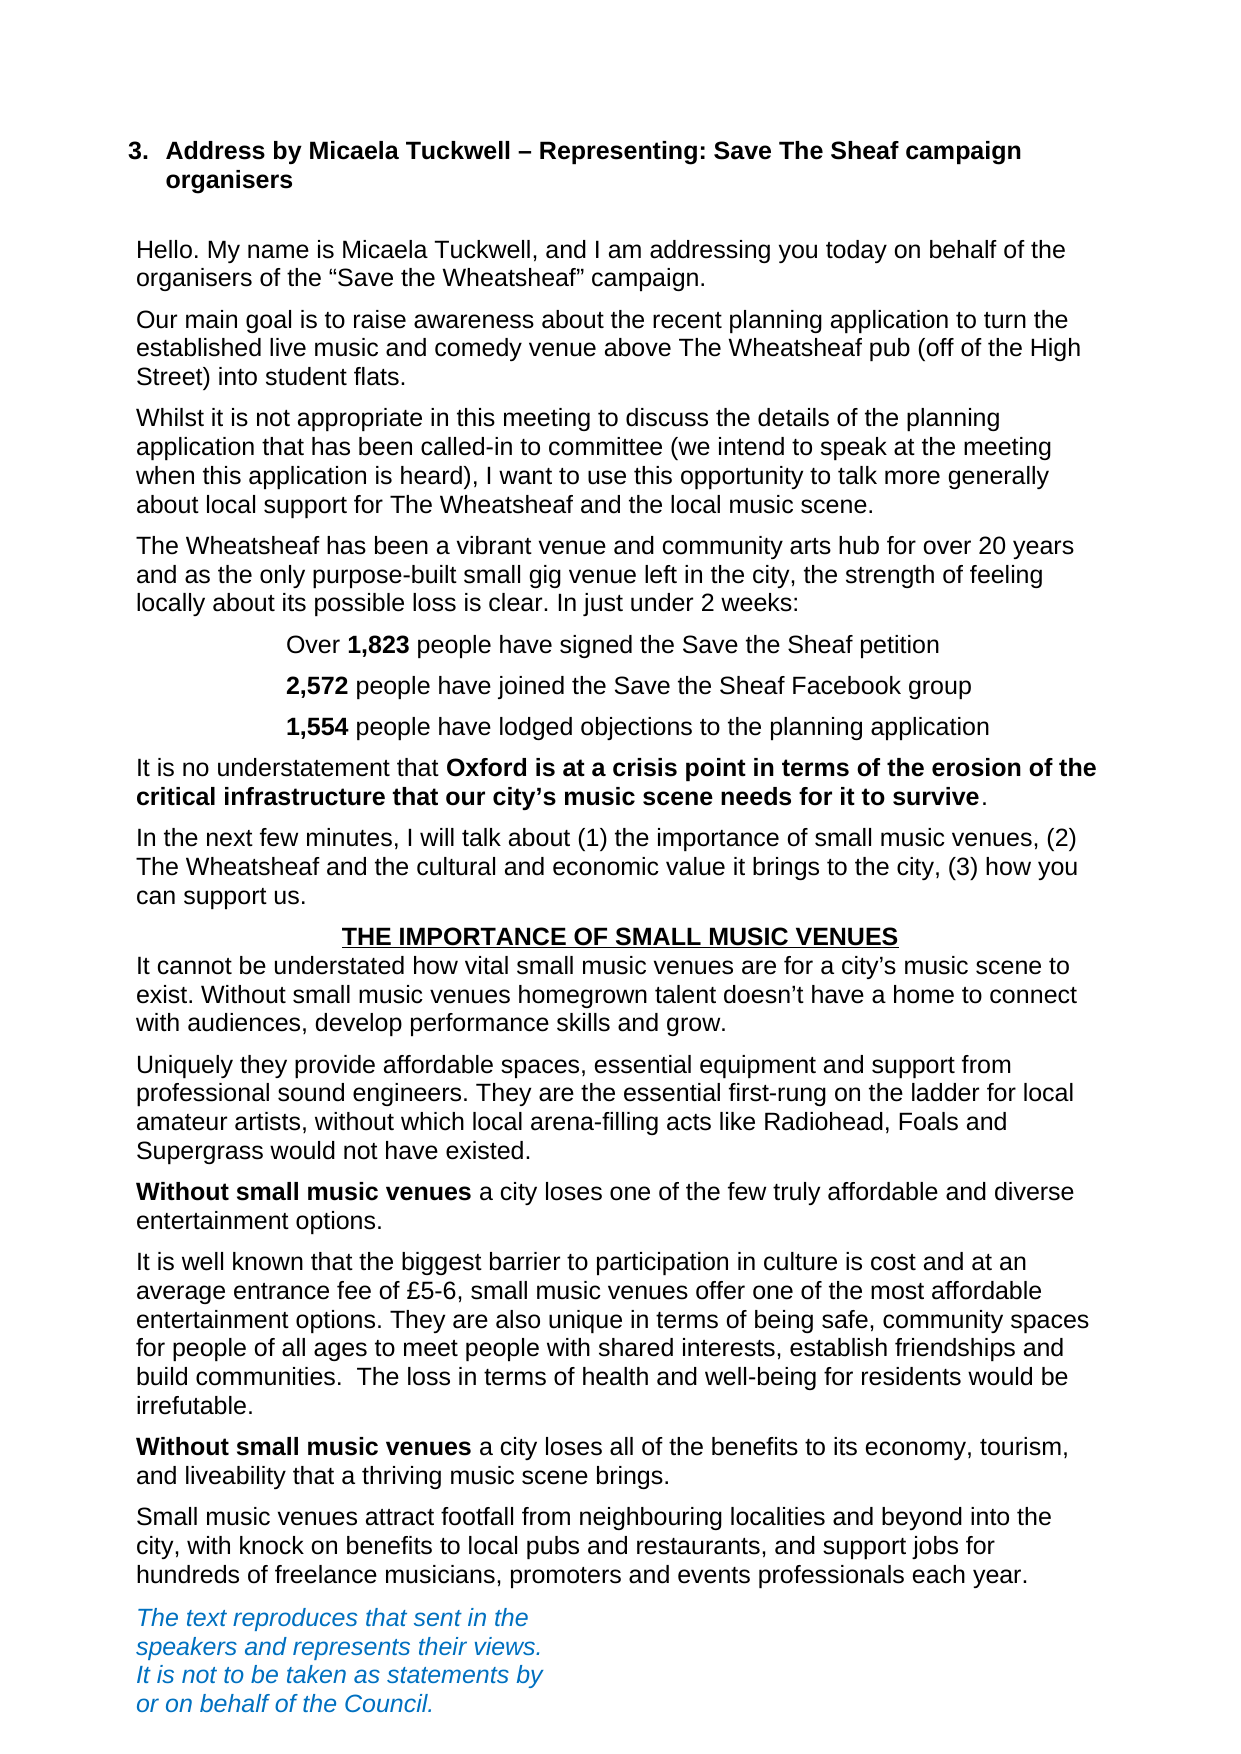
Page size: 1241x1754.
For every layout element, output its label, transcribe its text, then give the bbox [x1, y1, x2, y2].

text Our main goal is to raise awareness about the recent planning application to turn the established live music and comedy venue above The Wheatsheaf pub (off of the High Street) into student flats. [136, 304, 1104, 391]
text Uniquely they provide affordable spaces, essential equipment and support from professional sound engineers. They are the essential first-rung on the ladder for local amateur artists, without which local arena-filling acts like Radiohead, Foals and Supergrass would not have existed. [136, 1049, 1104, 1164]
text 1,554 people have lodged objections to the planning application [286, 712, 1104, 741]
text It cannot be understated how vital small music venues are for a city’s music scene to exist. Without small music venues homegrown talent doesn’t have a home to connect with audiences, develop performance skills and grow. [136, 951, 1104, 1037]
text Hello. My name is Micaela Tuckwell, and I am addressing you today on behalf of the organisers of the “Save the Wheatsheaf” campaign. [136, 234, 1104, 292]
text It is no understatement that Oxford is at a crisis point in terms of the erosion of the critical infrastructure that our city’s music scene needs for it to survive. [136, 753, 1104, 811]
text The Wheatsheaf has been a vibrant venue and community arts hub for over 20 years and as the only purpose-built small gig venue left in the city, the strength of feeling locally about its possible loss is clear. In just under 2 weeks: [136, 531, 1104, 617]
text It is well known that the biggest barrier to participation in culture is cost and at an average entrance fee of £5-6, small music venues offer one of the most affordable entertainment options. They are also unique in terms of being safe, community spaces for people of all ages to meet people with shared interests, establish friendships and build communities. The loss in terms of health and well-being for residents would be irrefutable. [136, 1247, 1104, 1419]
text 2,572 people have joined the Save the Sheaf Facebook group [286, 671, 1104, 699]
text THE IMPORTANCE OF SMALL MUSIC VENUES [136, 922, 1104, 951]
text Whilst it is not appropriate in this meeting to discuss the details of the planning application that has been called-in to committee (we intend to speak at the meeting when this application is heard), I want to use this opportunity to talk more generally about local support for The Wheatsheaf and the local music scene. [136, 403, 1104, 518]
text Without small music venues a city loses all of the benefits to its economy, tourism, and liveability that a thriving music scene brings. [136, 1432, 1104, 1489]
text Over 1,823 people have signed the Save the Sheaf petition [286, 629, 1104, 658]
subtitle Address by Micaela Tuckwell – Representing: Save The Sheaf campaign organisers [128, 136, 1104, 193]
text Without small music venues a city loses one of the few truly affordable and diverse entertainment options. [136, 1177, 1104, 1234]
text Small music venues attract footfall from neighbouring localities and beyond into the city, with knock on benefits to local pubs and restaurants, and support jobs for hundreds of freelance musicians, promoters and events professionals each year. [136, 1502, 1104, 1588]
text In the next few minutes, I will talk about (1) the importance of small music venues, (2) The Wheatsheaf and the cultural and economic value it brings to the city, (3) how you can support us. [136, 823, 1104, 909]
